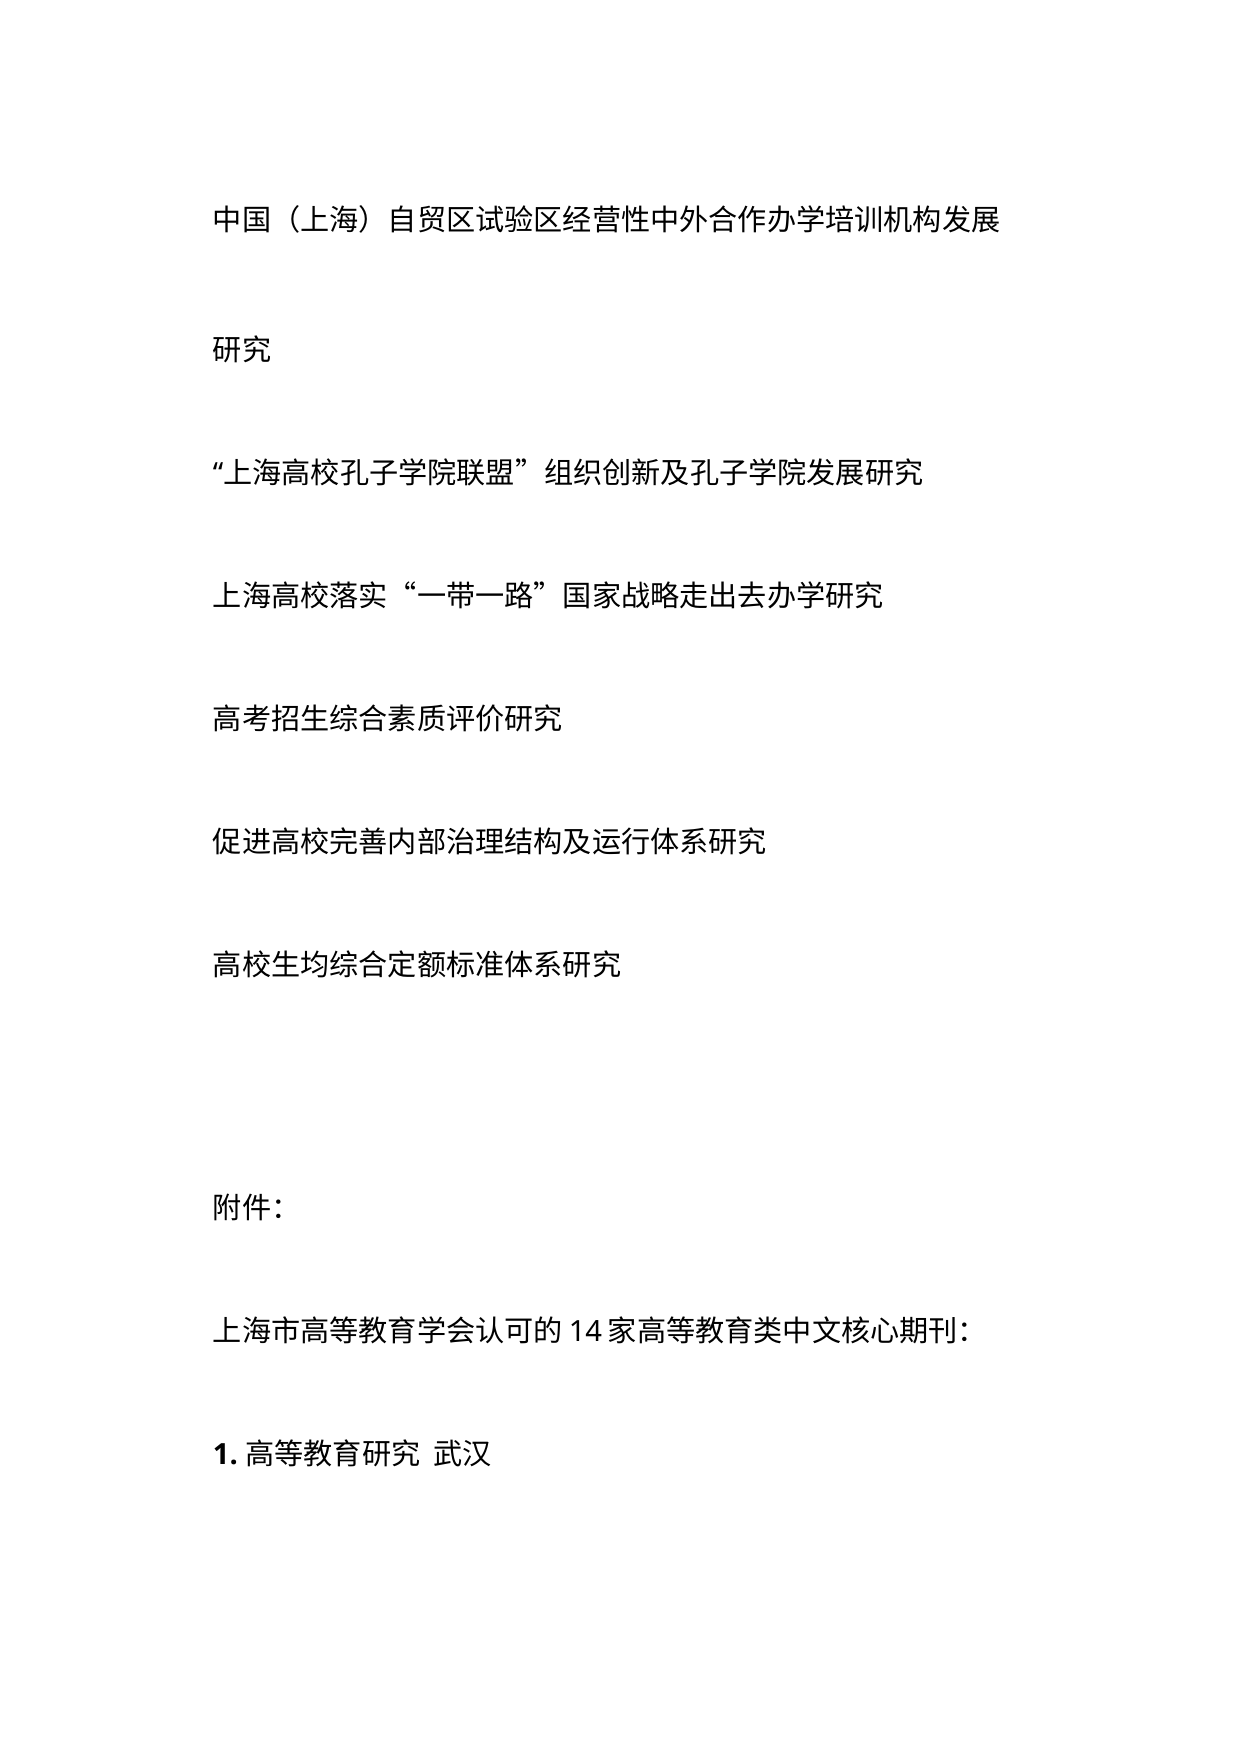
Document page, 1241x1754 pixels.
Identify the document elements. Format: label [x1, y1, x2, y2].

table_cell [205, 162, 1035, 1517]
